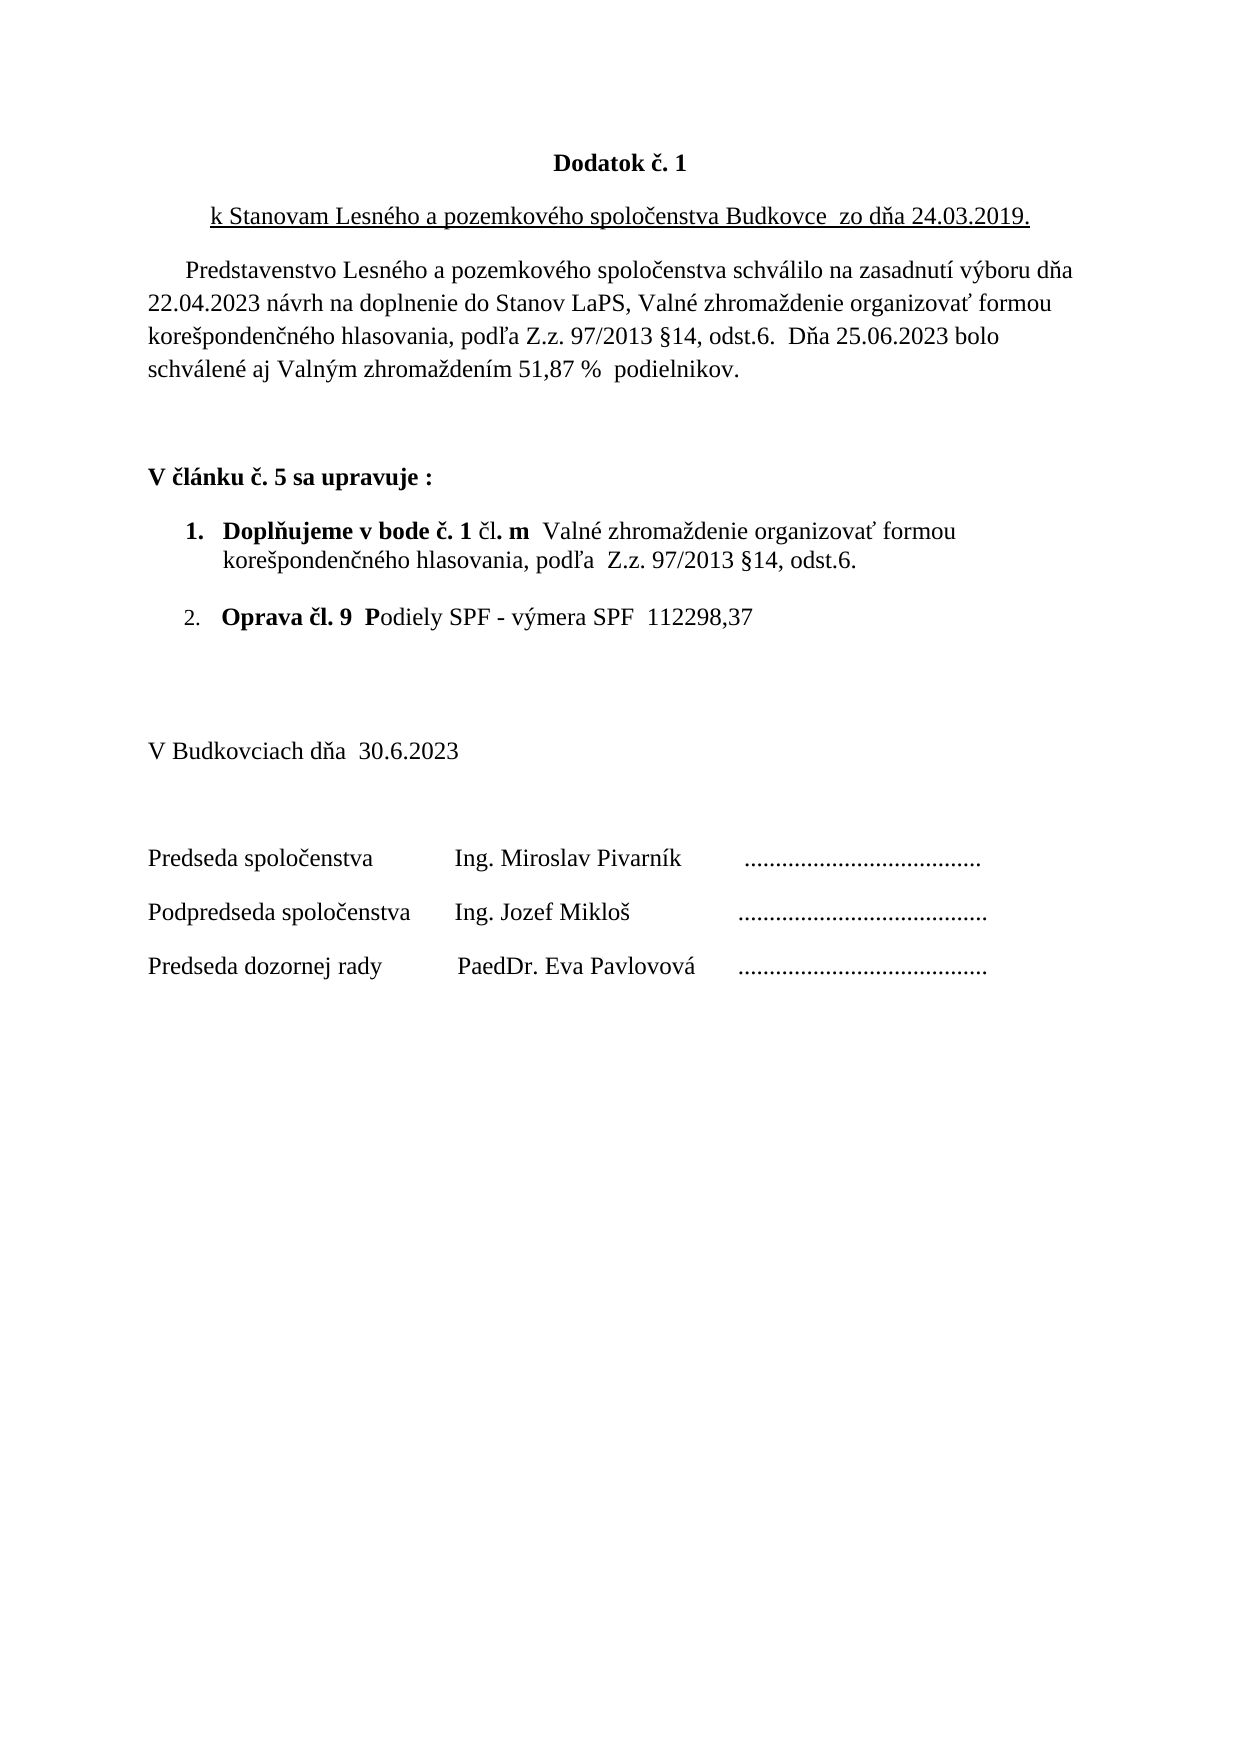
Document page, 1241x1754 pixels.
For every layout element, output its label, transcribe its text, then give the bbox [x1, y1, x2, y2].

text V článku č. 5 sa upravuje : [148, 462, 1093, 491]
text Predseda dozornej rady PaedDr. Eva Pavlovová ........................................ [148, 951, 1093, 980]
text Predstavenstvo Lesného a pozemkového spoločenstva schválilo na zasadnutí výboru dňa 22.04.2023 návrh na doplnenie do Stanov LaPS, Valné zhromaždenie organizovať formou korešpondenčného hlasovania, podľa Z.z. 97/2013 §14, odst.6. Dňa 25.06.2023 bolo schválené aj Valným zhromaždením 51,87 % podielnikov. [148, 255, 1093, 383]
text Predseda spoločenstva Ing. Miroslav Pivarník ...................................... [148, 843, 1093, 872]
text k Stanovam Lesného a pozemkového spoločenstva Budkovce zo dňa 24.03.2019. [148, 201, 1093, 230]
text Podpredseda spoločenstva Ing. Jozef Mikloš ........................................ [148, 897, 1093, 926]
list Doplňujeme v bode č. 1 čl. m Valné zhromaždenie organizovať formou korešpondenčného hlasovania, podľa Z.z. 97/2013 §14, odst.6. [185, 516, 1093, 573]
text V Budkovciach dňa 30.6.2023 [148, 736, 1093, 764]
text Dodatok č. 1 [148, 148, 1093, 176]
list Oprava čl. 9 Podiely SPF - výmera SPF 112298,37 [183, 602, 1093, 631]
